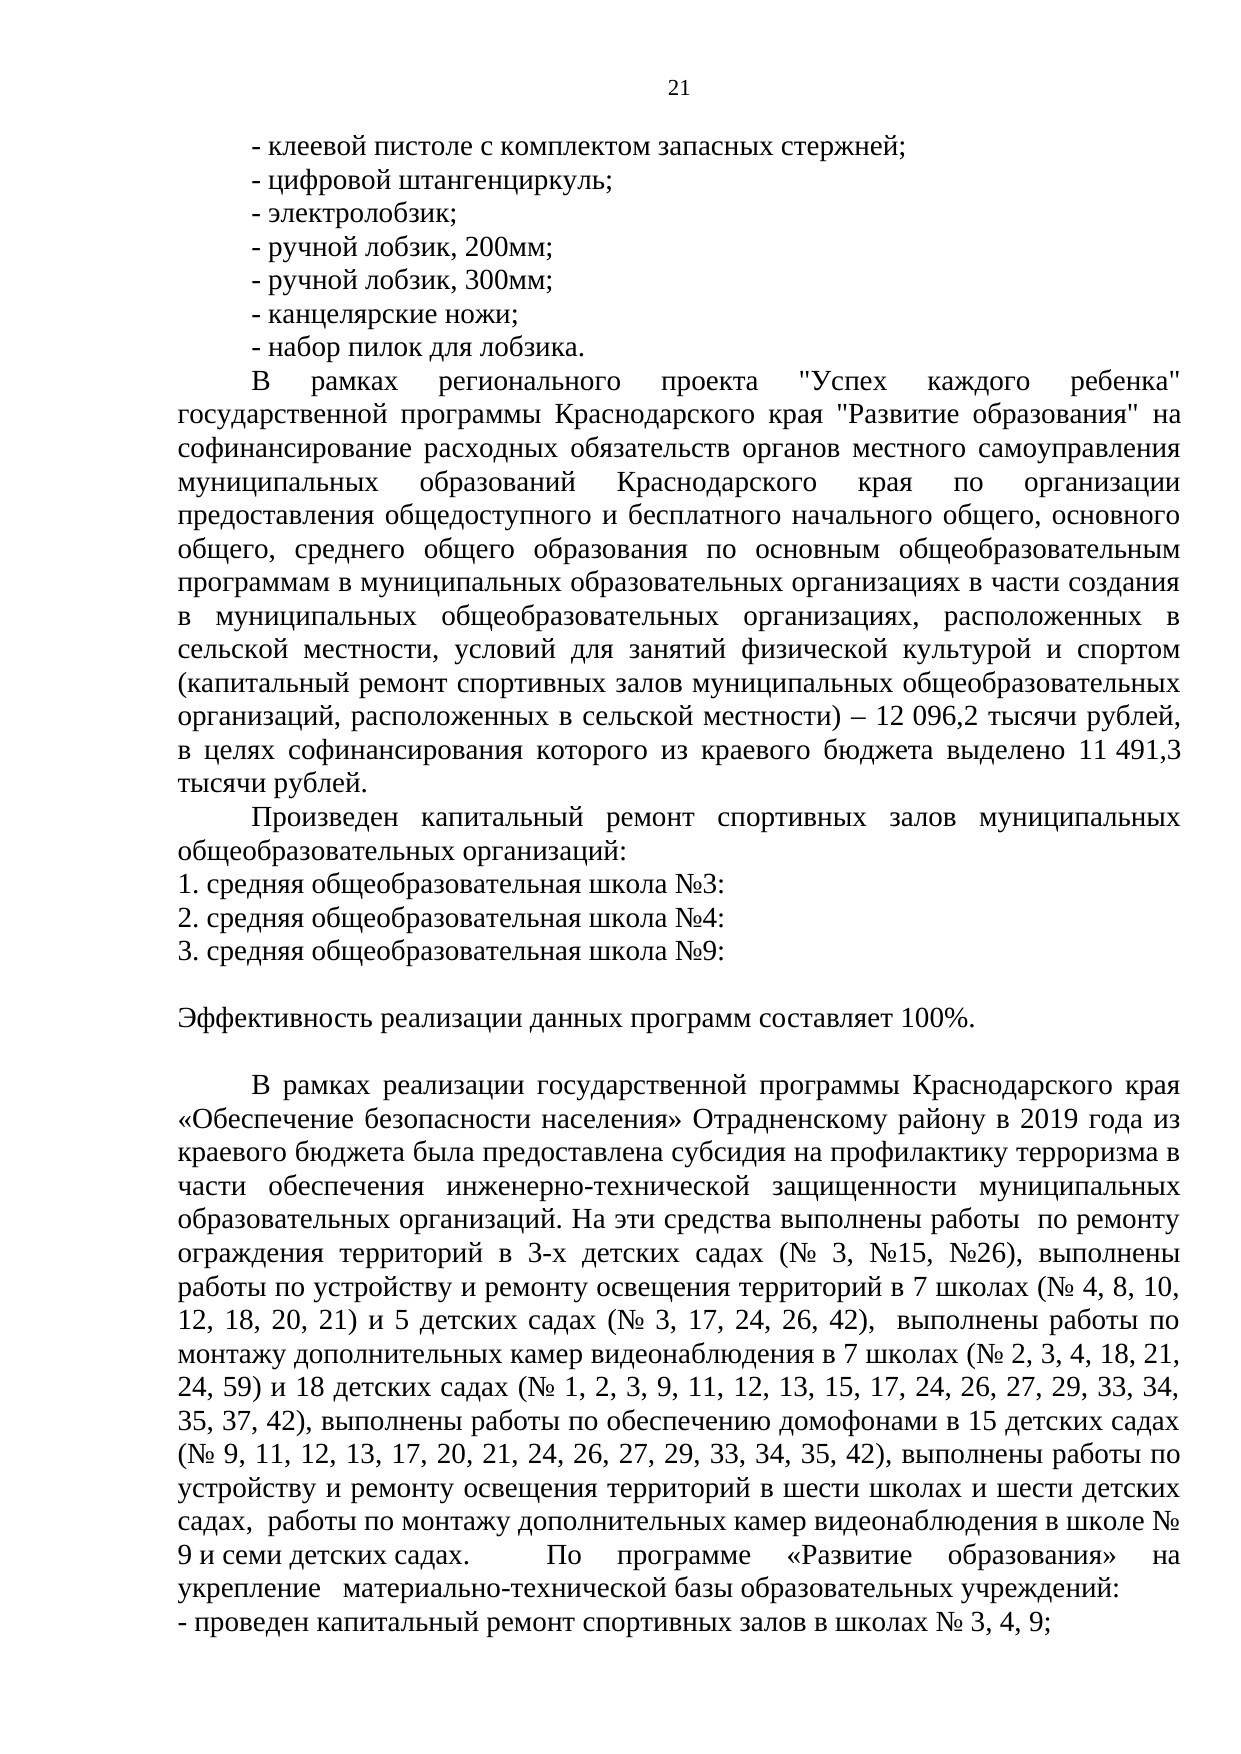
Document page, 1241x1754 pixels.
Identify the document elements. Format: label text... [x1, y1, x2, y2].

text - клеевой пистоле с комплектом запасных стержней; [177, 128, 1181, 162]
text В рамках реализации государственной программы Краснодарского края «Обеспечение безопасности населения» Отрадненскому району в 2019 года из краевого бюджета была предоставлена субсидия на профилактику терроризма в части обеспечения инженерно-технической защищенности муниципальных образовательных организаций. На эти средства выполнены работы по ремонту ограждения территорий в 3-х детских садах (№ 3, №15, №26), выполнены работы по устройству и ремонту освещения территорий в 7 школах (№ 4, 8, 10, 12, 18, 20, 21) и 5 детских садах (№ 3, 17, 24, 26, 42), выполнены работы по монтажу дополнительных камер видеонаблюдения в 7 школах (№ 2, 3, 4, 18, 21, 24, 59) и 18 детских садах (№ 1, 2, 3, 9, 11, 12, 13, 15, 17, 24, 26, 27, 29, 33, 34, 35, 37, 42), выполнены работы по обеспечению домофонами в 15 детских садах (№ 9, 11, 12, 13, 17, 20, 21, 24, 26, 27, 29, 33, 34, 35, 42), выполнены работы по устройству и ремонту освещения территорий в шести школах и шести детских садах, работы по монтажу дополнительных камер видеонаблюдения в школе № 9 и семи детских садах. По программе «Развитие образования» на укрепление материально-технической базы образовательных учреждений: [177, 1067, 1181, 1604]
text - электролобзик; [177, 195, 1181, 229]
text - набор пилок для лобзика. [177, 329, 1181, 363]
text - ручной лобзик, 300мм; [177, 262, 1181, 296]
text - ручной лобзик, 200мм; [177, 229, 1181, 262]
text - проведен капитальный ремонт спортивных залов в школах № 3, 4, 9; [177, 1604, 1181, 1638]
text Эффективность реализации данных программ составляет 100%. [177, 1000, 1181, 1034]
text - цифровой штангенциркуль; [177, 162, 1181, 195]
text 1. средняя общеобразовательная школа №3: [177, 866, 1181, 900]
text - канцелярские ножи; [177, 296, 1181, 329]
text В рамках регионального проекта "Успех каждого ребенка" государственной программы Краснодарского края "Развитие образования" на софинансирование расходных обязательств органов местного самоуправления муниципальных образований Краснодарского края по организации предоставления общедоступного и бесплатного начального общего, основного общего, среднего общего образования по основным общеобразовательным программам в муниципальных образовательных организациях в части создания в муниципальных общеобразовательных организациях, расположенных в сельской местности, условий для занятий физической культурой и спортом (капитальный ремонт спортивных залов муниципальных общеобразовательных организаций, расположенных в сельской местности) – 12 096,2 тысячи рублей, в целях софинансирования которого из краевого бюджета выделено 11 491,3 тысячи рублей. [177, 363, 1181, 799]
text 2. средняя общеобразовательная школа №4: [177, 900, 1181, 933]
text Произведен капитальный ремонт спортивных залов муниципальных общеобразовательных организаций: [177, 799, 1181, 866]
text 3. средняя общеобразовательная школа №9: [177, 933, 1181, 967]
